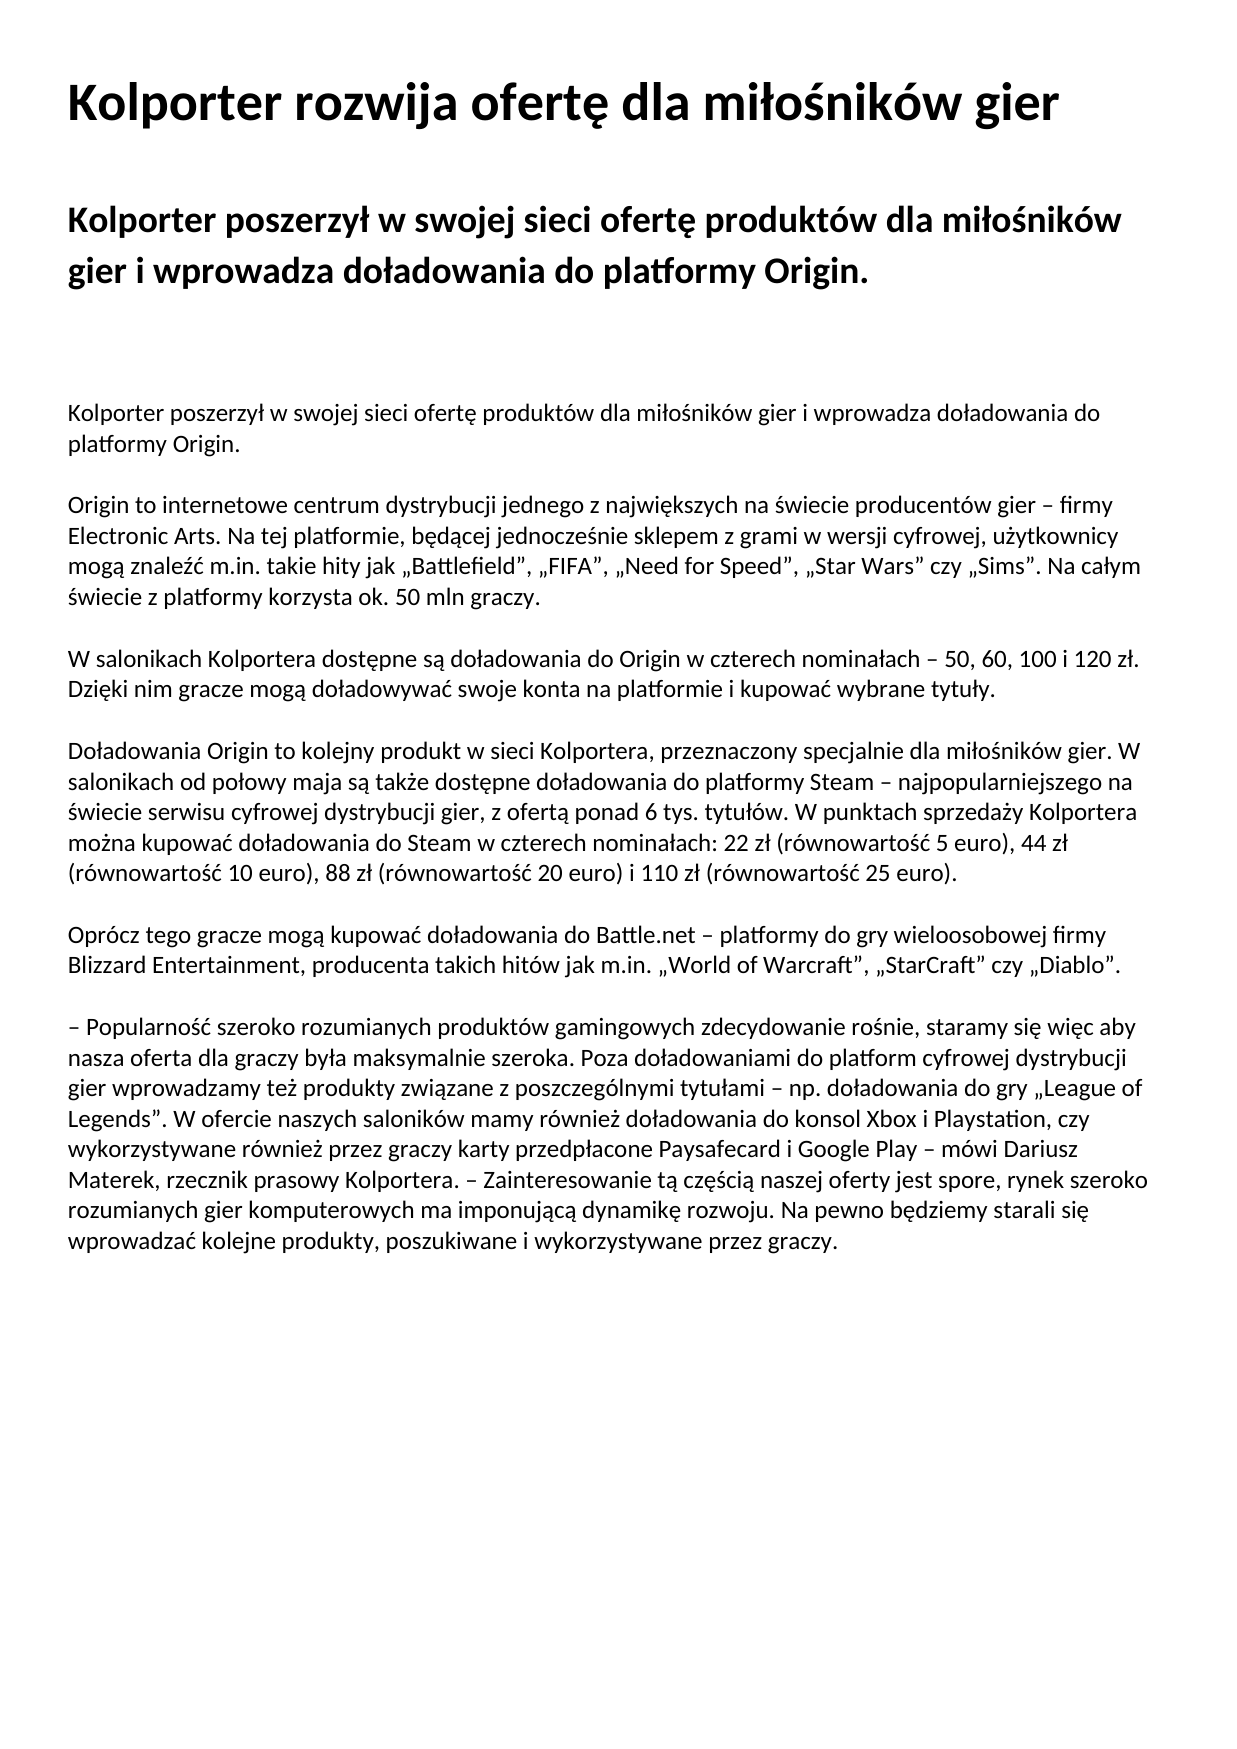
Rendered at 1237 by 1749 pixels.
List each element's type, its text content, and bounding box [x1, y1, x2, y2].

text – Popularność szeroko rozumianych produktów gamingowych zdecydowanie rośnie, staramy się więc aby nasza oferta dla graczy była maksymalnie szeroka. Poza doładowaniami do platform cyfrowej dystrybucji gier wprowadzamy też produkty związane z poszczególnymi tytułami – np. doładowania do gry „League of Legends”. W ofercie naszych saloników mamy również doładowania do konsol Xbox i Playstation, czy wykorzystywane również przez graczy karty przedpłacone Paysafecard i Google Play – mówi Dariusz Materek, rzecznik prasowy Kolportera. – Zainteresowanie tą częścią naszej oferty jest spore, rynek szeroko rozumianych gier komputerowych ma imponującą dynamikę rozwoju. Na pewno będziemy starali się wprowadzać kolejne produkty, poszukiwane i wykorzystywane przez graczy. [68, 1011, 1169, 1255]
text Kolporter poszerzył w swojej sieci ofertę produktów dla miłośników gier i wprowadza doładowania do platformy Origin. [68, 397, 1169, 458]
text Doładowania Origin to kolejny produkt w sieci Kolportera, przeznaczony specjalnie dla miłośników gier. W salonikach od połowy maja są także dostępne doładowania do platformy Steam – najpopularniejszego na świecie serwisu cyfrowej dystrybucji gier, z ofertą ponad 6 tys. tytułów. W punktach sprzedaży Kolportera można kupować doładowania do Steam w czterech nominałach: 22 zł (równowartość 5 euro), 44 zł (równowartość 10 euro), 88 zł (równowartość 20 euro) i 110 zł (równowartość 25 euro). [68, 735, 1169, 888]
text Origin to internetowe centrum dystrybucji jednego z największych na świecie producentów gier – firmy Electronic Arts. Na tej platformie, będącej jednocześnie sklepem z grami w wersji cyfrowej, użytkownicy mogą znaleźć m.in. takie hity jak „Battlefield”, „FIFA”, „Need for Speed”, „Star Wars” czy „Sims”. Na całym świecie z platformy korzysta ok. 50 mln graczy. [68, 489, 1169, 612]
text Oprócz tego gracze mogą kupować doładowania do Battle.net – platformy do gry wieloosobowej firmy Blizzard Entertainment, producenta takich hitów jak m.in. „World of Warcraft”, „StarCraft” czy „Diablo”. [68, 919, 1169, 980]
text Kolporter rozwija ofertę dla miłośników gier [68, 68, 1169, 134]
text W salonikach Kolportera dostępne są doładowania do Origin w czterech nominałach – 50, 60, 100 i 120 zł. Dzięki nim gracze mogą doładowywać swoje konta na platformie i kupować wybrane tytuły. [68, 643, 1169, 704]
text Kolporter poszerzył w swojej sieci ofertę produktów dla miłośników gier i wprowadza doładowania do platformy Origin. [68, 196, 1169, 293]
